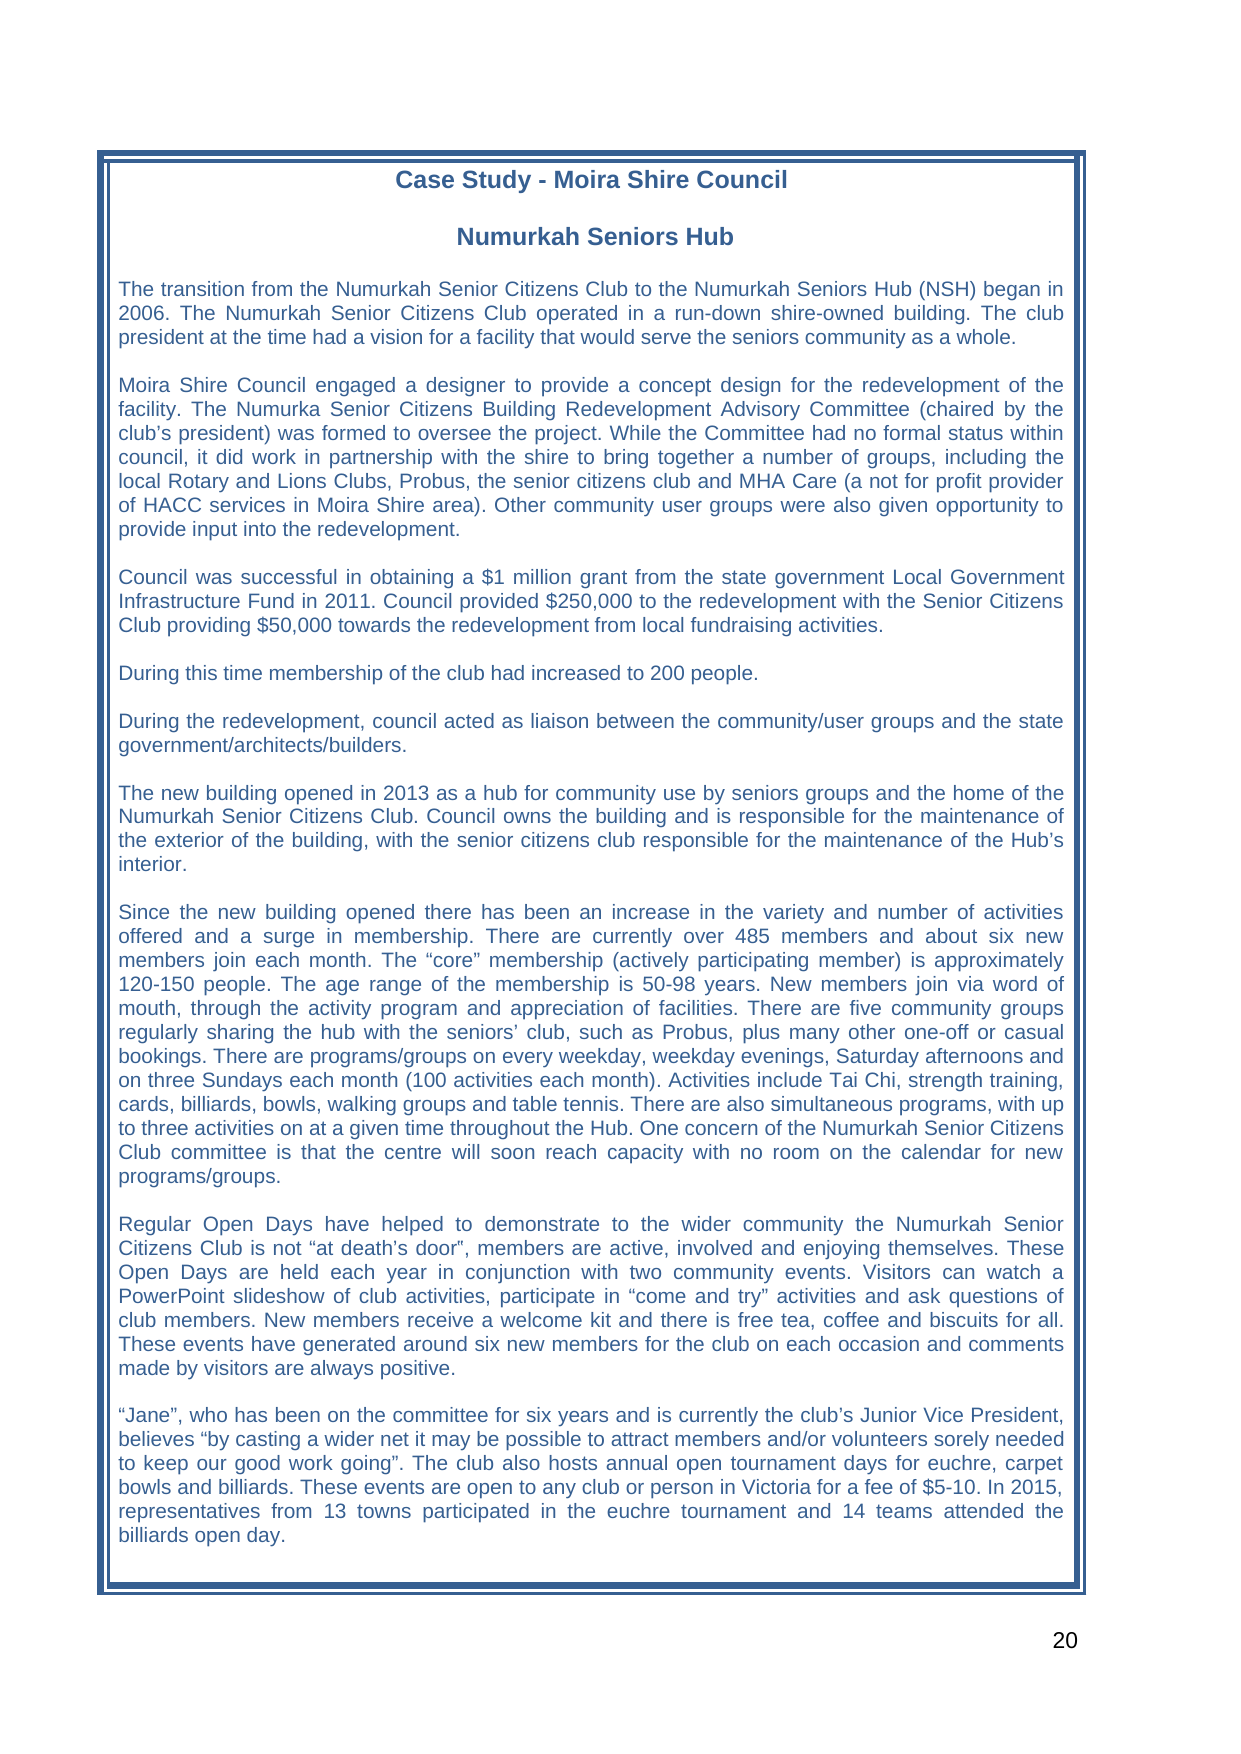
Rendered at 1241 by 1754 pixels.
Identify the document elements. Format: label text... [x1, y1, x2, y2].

text During the redevelopment, council acted as liaison between the community/user groups and the state government/architects/builders. [110, 694, 1074, 756]
text Moira Shire Council engaged a designer to provide a concept design for the redevelopment of the facility. The Numurka Senior Citizens Building Redevelopment Advisory Committee (chaired by the club’s president) was formed to oversee the project. While the Committee had no formal status within council, it did work in partnership with the shire to bring together a number of groups, including the local Rotary and Lions Clubs, Probus, the senior citizens club and MHA Care (a not for profit provider of HACC services in Moira Shire area). Other community user groups were also given opportunity to provide input into the redevelopment. [110, 358, 1074, 541]
text The transition from the Numurkah Senior Citizens Club to the Numurkah Seniors Hub (NSH) began in 2006. The Numurkah Senior Citizens Club operated in a run-down shire-owned building. The club president at the time had a vision for a facility that would serve the seniors community as a whole. [110, 263, 1074, 349]
text Council was successful in obtaining a $1 million grant from the state government Local Government Infrastructure Fund in 2011. Council provided $250,000 to the redevelopment with the Senior Citizens Club providing $50,000 towards the redevelopment from local fundraising activities. [110, 550, 1074, 637]
text During this time membership of the club had increased to 200 people. [110, 646, 1074, 684]
text Regular Open Days have helped to demonstrate to the wider community the Numurkah Senior Citizens Club is not “at death’s door‟, members are active, involved and enjoying themselves. These Open Days are held each year in conjunction with two community events. Visitors can watch a PowerPoint slideshow of club activities, participate in “come and try” activities and ask questions of club members. New members receive a welcome kit and there is free tea, coffee and biscuits for all. These events have generated around six new members for the club on each occasion and comments made by visitors are always positive. [110, 1197, 1074, 1379]
text Case Study - Moira Shire Council [110, 163, 1074, 193]
text “Jane”, who has been on the committee for six years and is currently the club’s Junior Vice President, believes “by casting a wider net it may be possible to attract members and/or volunteers sorely needed to keep our good work going”. The club also hosts annual open tournament days for euchre, carpet bowls and billiards. These events are open to any club or person in Victoria for a fee of $5-10. In 2015, representatives from 13 towns participated in the euchre tournament and 14 teams attended the billiards open day. [110, 1389, 1074, 1547]
text The new building opened in 2013 as a hub for community use by seniors groups and the home of the Numurkah Senior Citizens Club. Council owns the building and is responsible for the maintenance of the exterior of the building, with the senior citizens club responsible for the maintenance of the Hub’s interior. [110, 766, 1074, 876]
text Since the new building opened there has been an increase in the variety and number of activities offered and a surge in membership. There are currently over 485 members and about six new members join each month. The “core” membership (actively participating member) is approximately 120-150 people. The age range of the membership is 50-98 years. New members join via word of mouth, through the activity program and appreciation of facilities. There are five community groups regularly sharing the hub with the seniors’ club, such as Probus, plus many other one-off or casual bookings. There are programs/groups on every weekday, weekday evenings, Saturday afternoons and on three Sundays each month (100 activities each month). Activities include Tai Chi, strength training, cards, billiards, bowls, walking groups and table tennis. There are also simultaneous programs, with up to three activities on at a given time throughout the Hub. One concern of the Numurkah Senior Citizens Club committee is that the centre will soon reach capacity with no room on the calendar for new programs/groups. [110, 886, 1074, 1188]
text Numurkah Seniors Hub [110, 207, 1074, 251]
